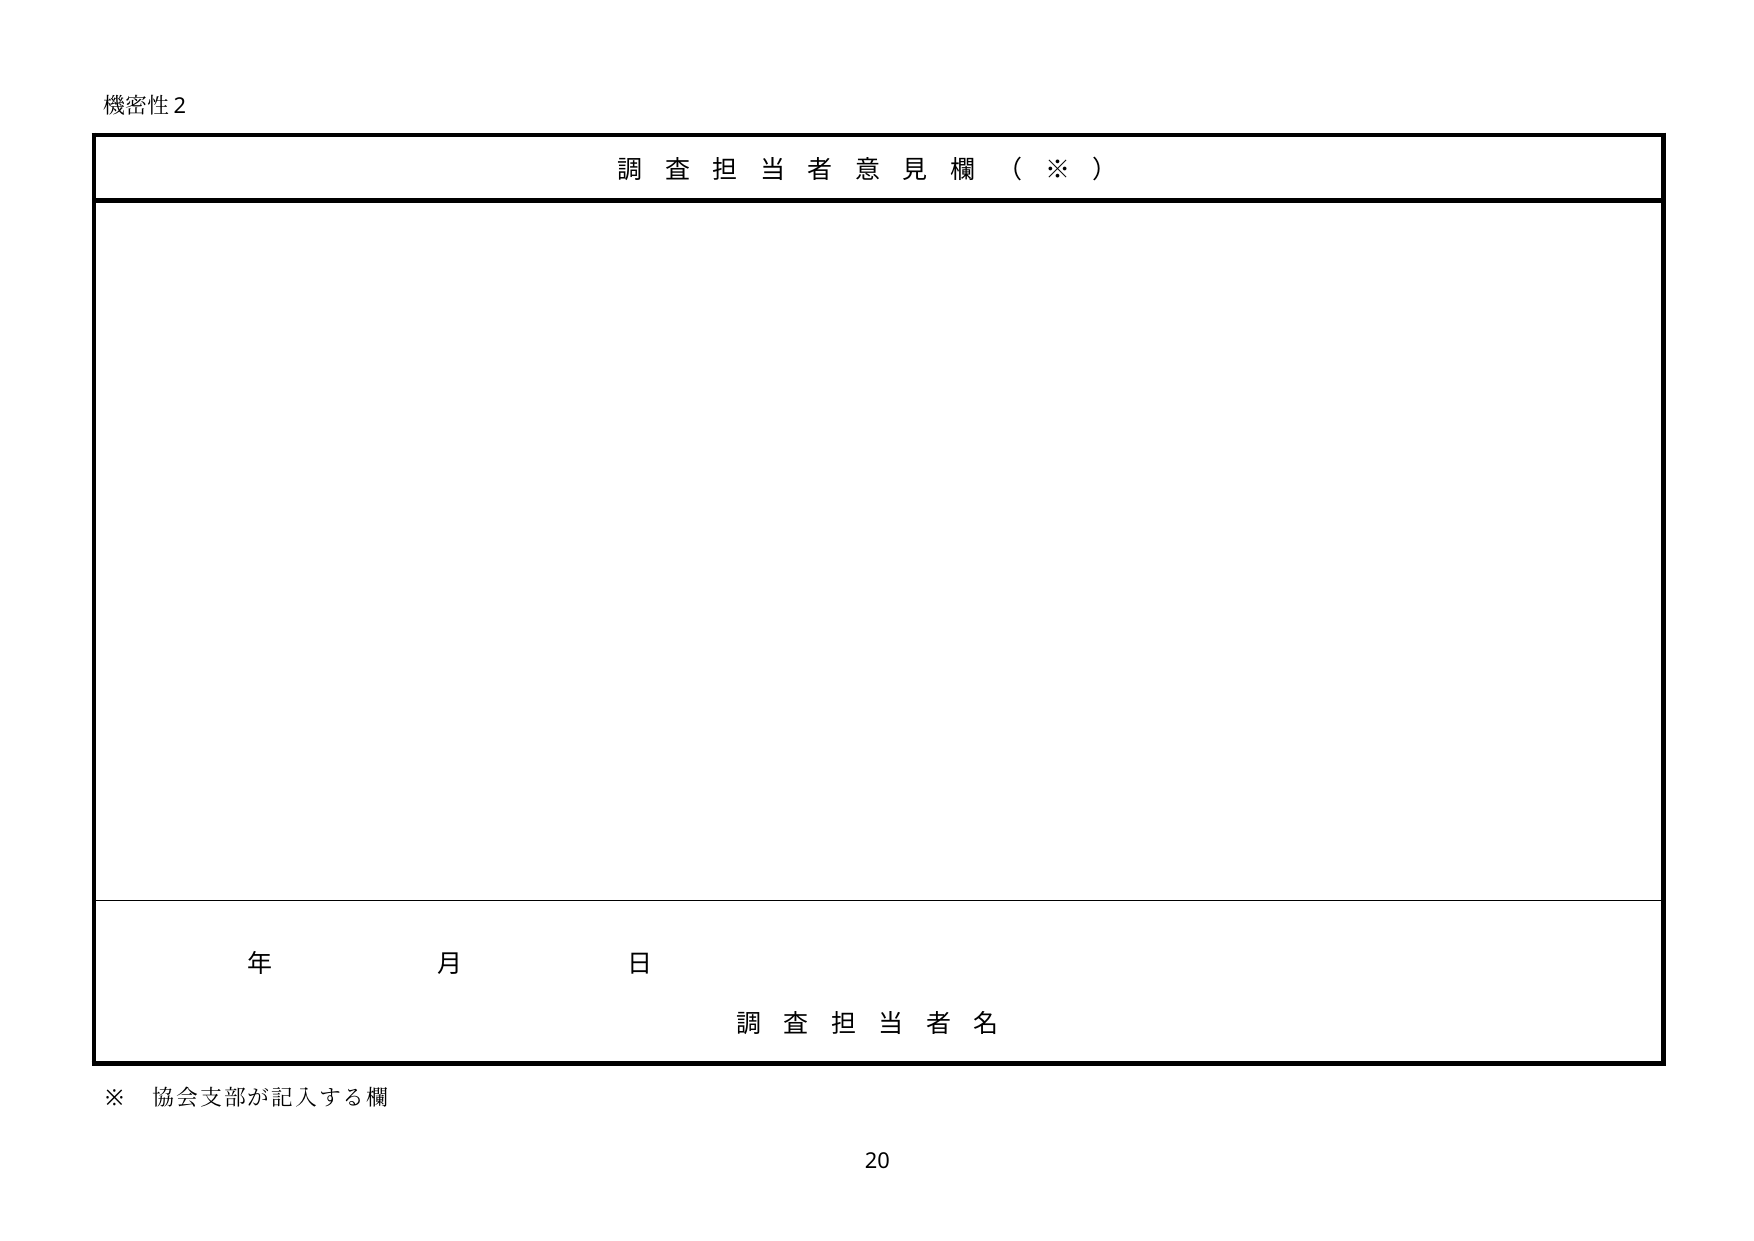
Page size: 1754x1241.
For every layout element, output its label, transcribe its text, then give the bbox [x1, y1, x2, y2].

table_cell [96, 203, 1661, 900]
table_header 調査担当者意見欄（※） [96, 137, 1661, 198]
table_cell 年 月 日 調査担当者名 [96, 901, 1661, 1061]
text ※ 協会支部が記入する欄 [105, 1066, 1649, 1126]
